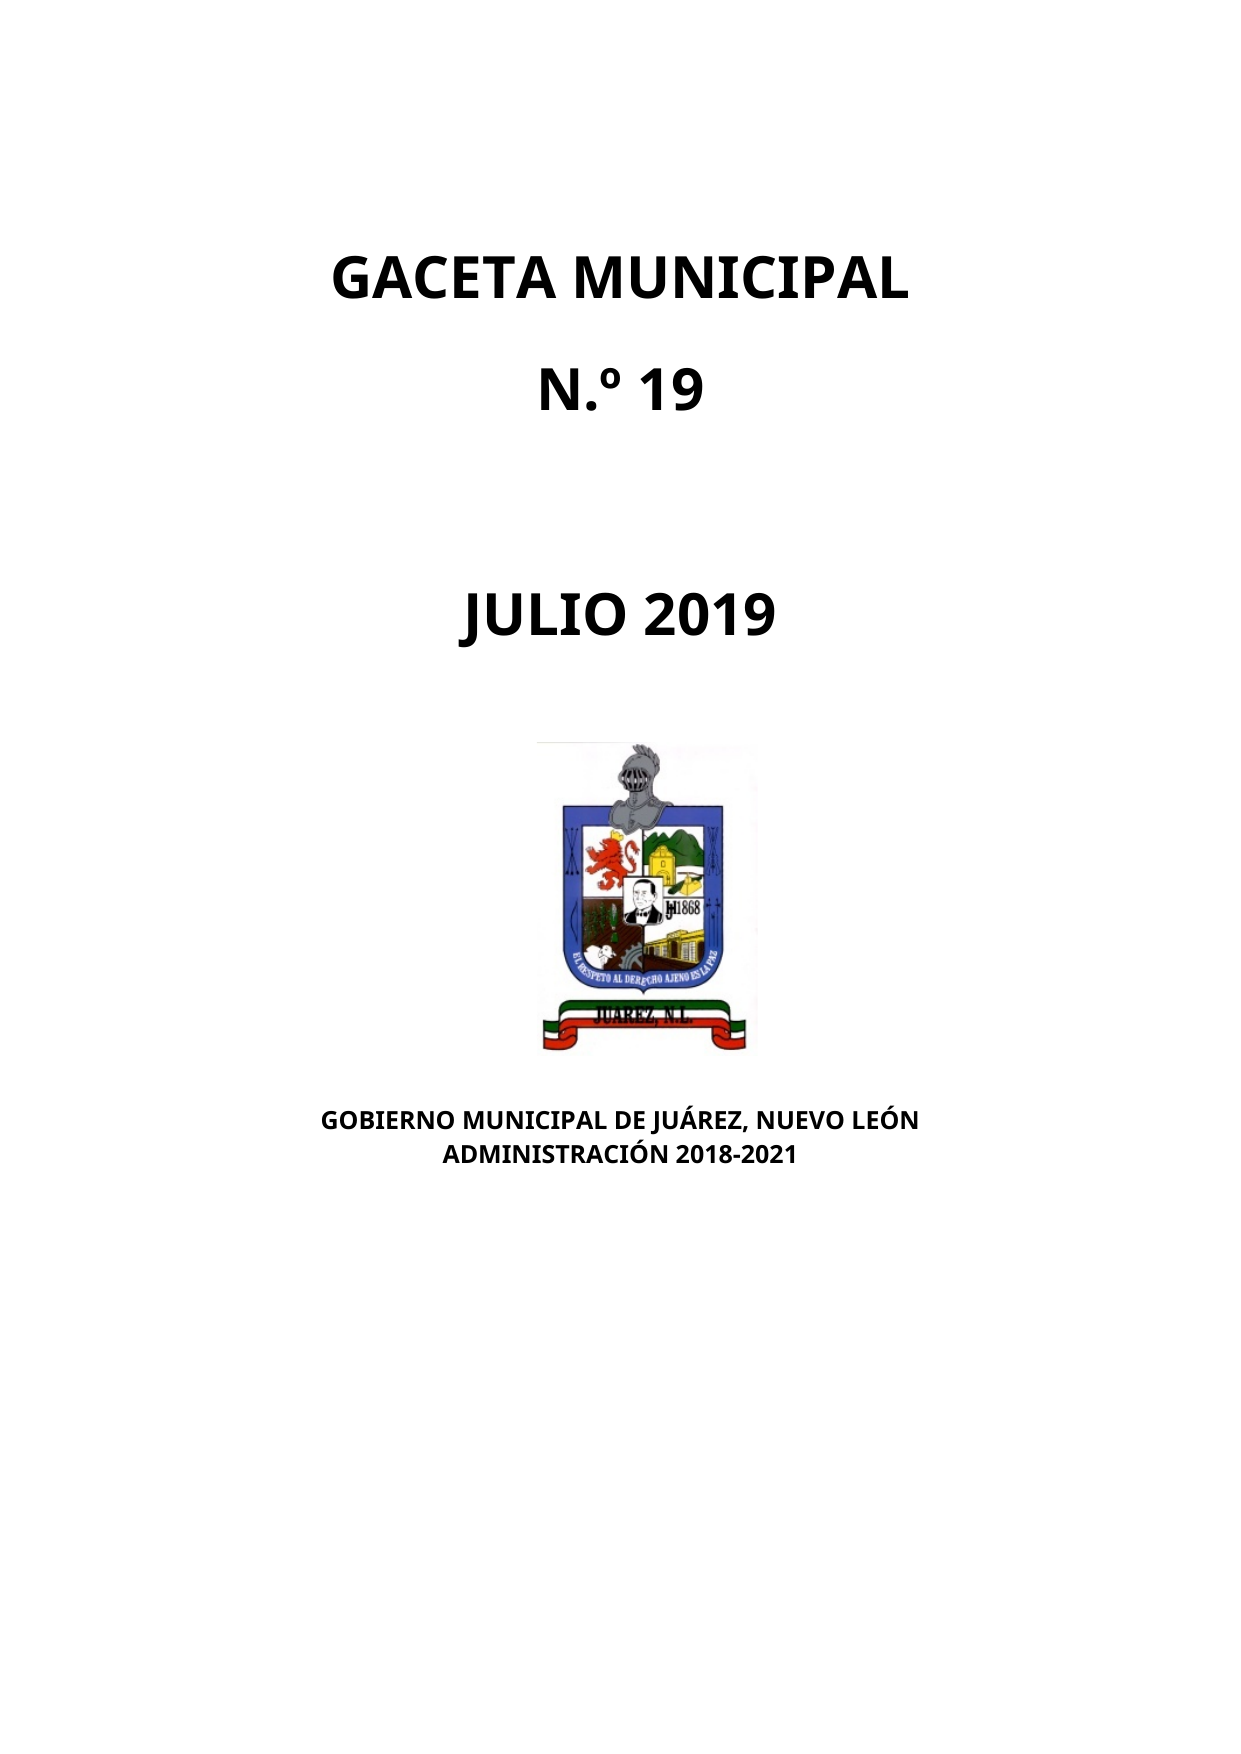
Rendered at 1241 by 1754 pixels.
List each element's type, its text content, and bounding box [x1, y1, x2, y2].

picture [536, 742, 758, 1052]
text JULIO 2019 [177, 573, 1063, 652]
text GACETA MUNICIPAL [177, 236, 1063, 316]
text ADMINISTRACIÓN 2018-2021 [177, 1136, 1063, 1170]
text N.º 19 [177, 348, 1063, 428]
text GOBIERNO MUNICIPAL DE JUÁREZ, NUEVO LEÓN [177, 1102, 1063, 1136]
